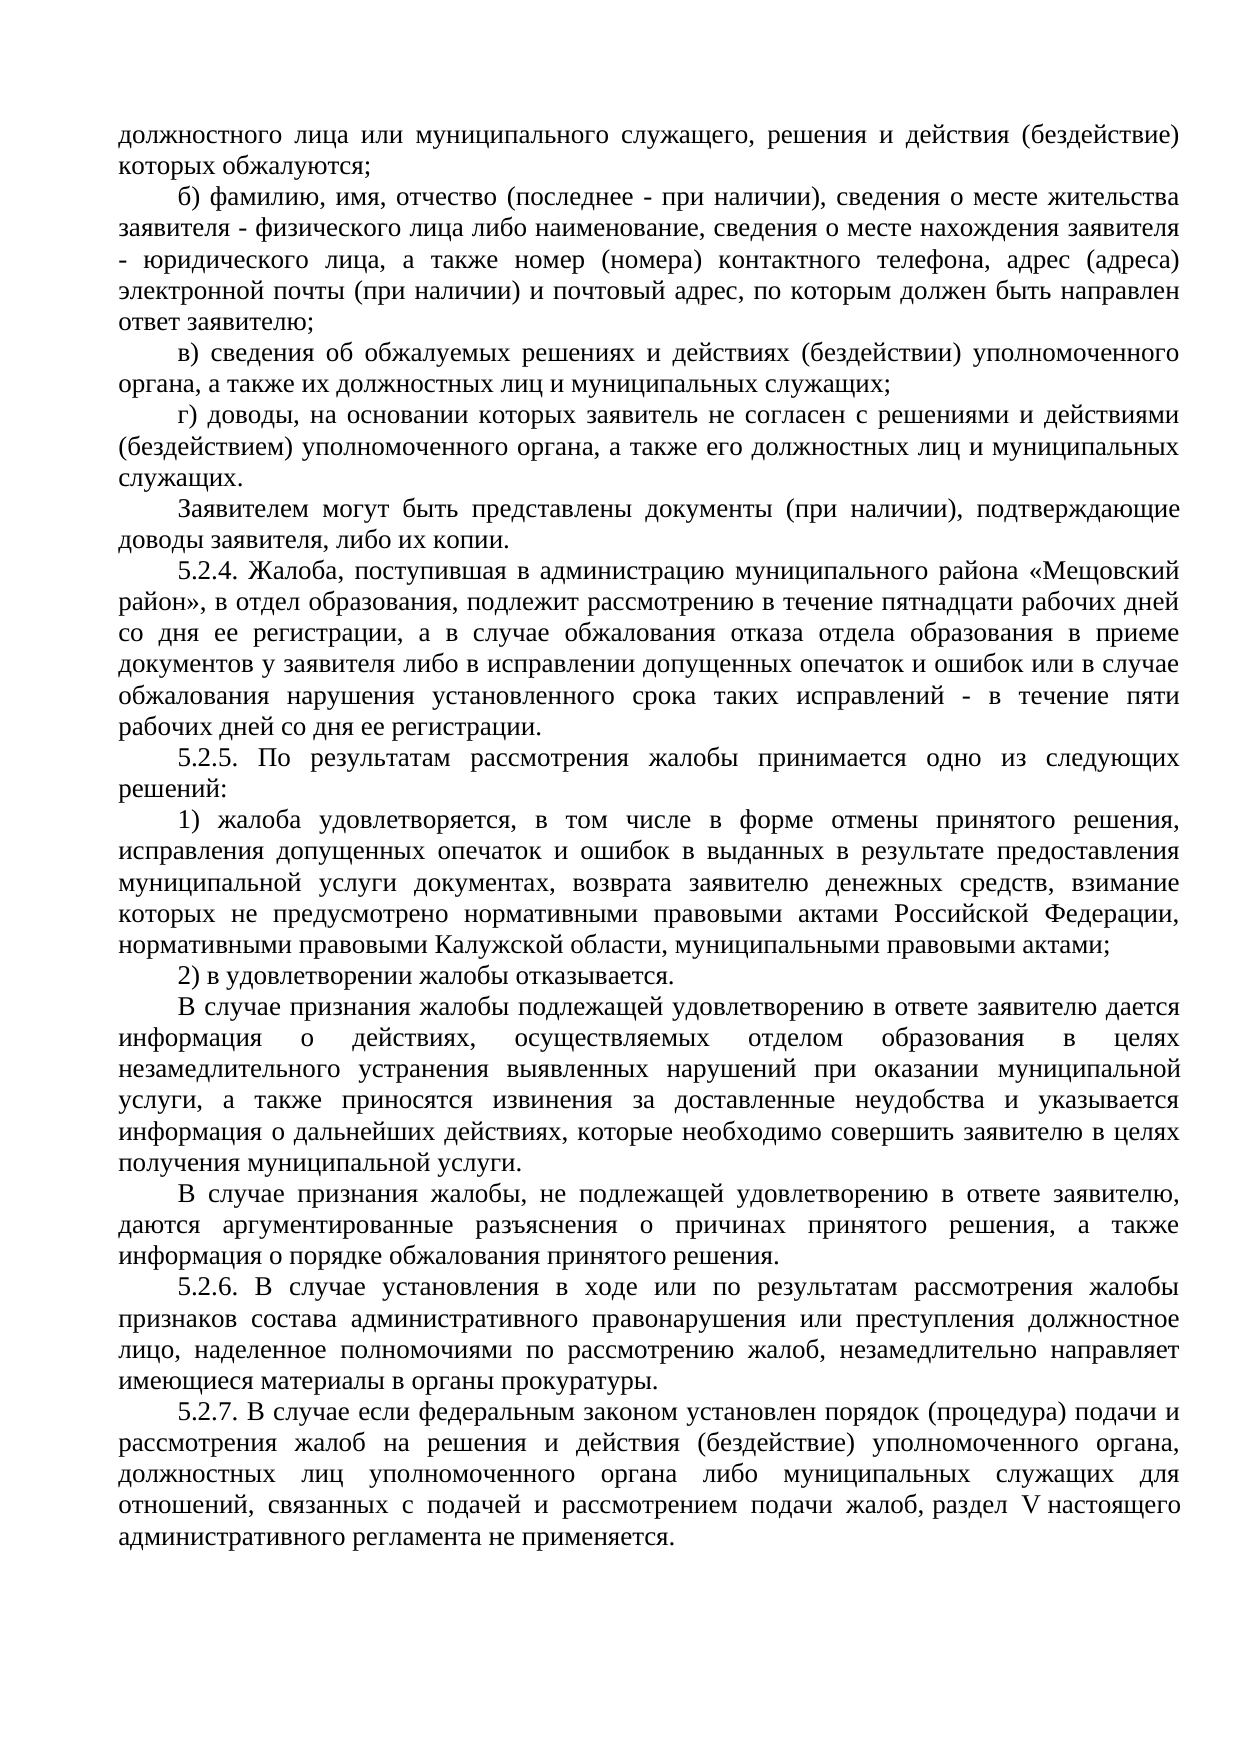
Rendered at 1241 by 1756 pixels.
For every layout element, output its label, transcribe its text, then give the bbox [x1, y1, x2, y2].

text 2) в удовлетворении жалобы отказывается. [118, 959, 1181, 990]
text 1) жалоба удовлетворяется, в том числе в форме отмены принятого решения, исправления допущенных опечаток и ошибок в выданных в результате предоставления муниципальной услуги документах, возврата заявителю денежных средств, взимание которых не предусмотрено нормативными правовыми актами Российской Федерации, нормативными правовыми Калужской области, муниципальными правовыми актами; [118, 803, 1181, 959]
text в) сведения об обжалуемых решениях и действиях (бездействии) уполномоченного органа, а также их должностных лиц и муниципальных служащих; [118, 336, 1181, 398]
text В случае признания жалобы подлежащей удовлетворению в ответе заявителю дается информация о действиях, осуществляемых отделом образования в целях незамедлительного устранения выявленных нарушений при оказании муниципальной услуги, а также приносятся извинения за доставленные неудобства и указывается информация о дальнейших действиях, которые необходимо совершить заявителю в целях получения муниципальной услуги. [118, 990, 1181, 1177]
text Заявителем могут быть представлены документы (при наличии), подтверждающие доводы заявителя, либо их копии. [118, 492, 1181, 554]
text 5.2.7. В случае если федеральным законом установлен порядок (процедура) подачи и рассмотрения жалоб на решения и действия (бездействие) уполномоченного органа, должностных лиц уполномоченного органа либо муниципальных служащих для отношений, связанных с подачей и рассмотрением подачи жалоб, раздел V настоящего административного регламента не применяется. [118, 1395, 1181, 1551]
text В случае признания жалобы, не подлежащей удовлетворению в ответе заявителю, даются аргументированные разъяснения о причинах принятого решения, а также информация о порядке обжалования принятого решения. [118, 1177, 1181, 1271]
text 5.2.6. В случае установления в ходе или по результатам рассмотрения жалобы признаков состава административного правонарушения или преступления должностное лицо, наделенное полномочиями по рассмотрению жалоб, незамедлительно направляет имеющиеся материалы в органы прокуратуры. [118, 1271, 1181, 1395]
text 5.2.5. По результатам рассмотрения жалобы принимается одно из следующих решений: [118, 741, 1181, 803]
text 5.2.4. Жалоба, поступившая в администрацию муниципального района «Мещовский район», в отдел образования, подлежит рассмотрению в течение пятнадцати рабочих дней со дня ее регистрации, а в случае обжалования отказа отдела образования в приеме документов у заявителя либо в исправлении допущенных опечаток и ошибок или в случае обжалования нарушения установленного срока таких исправлений - в течение пяти рабочих дней со дня ее регистрации. [118, 554, 1181, 741]
text г) доводы, на основании которых заявитель не согласен с решениями и действиями (бездействием) уполномоченного органа, а также его должностных лиц и муниципальных служащих. [118, 398, 1181, 492]
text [118, 118, 1181, 180]
text б) фамилию, имя, отчество (последнее - при наличии), сведения о месте жительства заявителя - физического лица либо наименование, сведения о месте нахождения заявителя - юридического лица, а также номер (номера) контактного телефона, адрес (адреса) электронной почты (при наличии) и почтовый адрес, по которым должен быть направлен ответ заявителю; [118, 180, 1181, 336]
